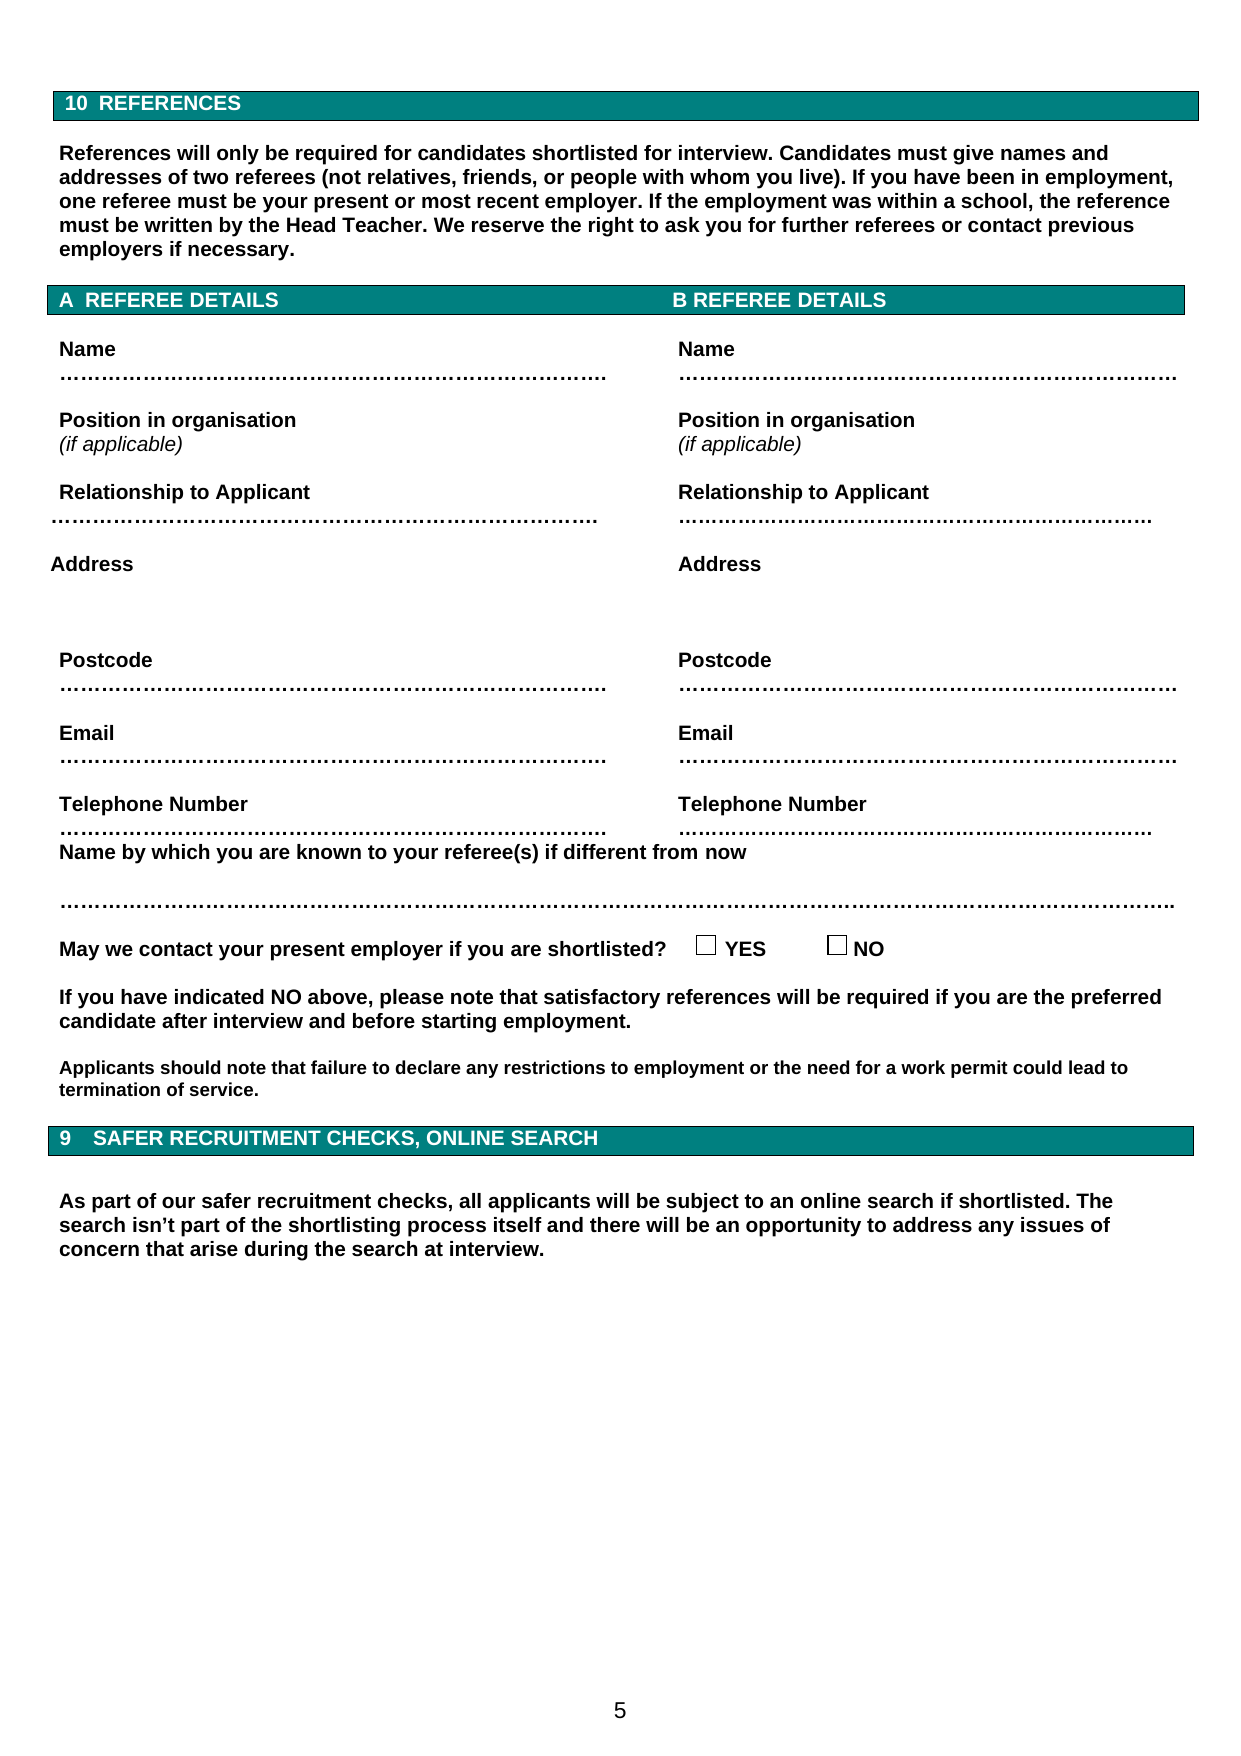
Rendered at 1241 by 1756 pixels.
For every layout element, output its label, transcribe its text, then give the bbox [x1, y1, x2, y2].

text Postcode Postcode [59, 649, 1177, 672]
text Applicants should note that failure to declare any restrictions to employment or the need for a work permit could lead to termination of service. [59, 1057, 1177, 1100]
text ……………………………………………………………………. ……………………………………………………………… [59, 360, 1205, 384]
text (if applicable) (if applicable) [59, 432, 1177, 456]
text ……………………………………………………………………. ……………………………………………………………… Name by which you are known to your referee(s) if different from now [59, 816, 1177, 864]
text Name Name [59, 336, 1177, 360]
text Position in organisation Position in organisation [59, 408, 1177, 432]
text Telephone Number Telephone Number [59, 792, 1177, 816]
text May we contact your present employer if you are shortlisted? YES NO [59, 937, 1177, 961]
text ……………………………………………………………………. ……………………………………………………………… [59, 744, 1205, 768]
text ……………………………………………………………………. ……………………………………………………………… Address Address [50, 504, 1177, 576]
text As part of our safer recruitment checks, all applicants will be subject to an online search if shortlisted. The search isn’t part of the shortlisting process itself and there will be an opportunity to address any issues of concern that arise during the search at interview. [59, 1189, 1177, 1261]
text …………………………………………………………………………………………………………………………………………….. [59, 889, 1205, 913]
text Email Email [59, 720, 1177, 744]
text ……………………………………………………………………. ……………………………………………………………… [59, 672, 1205, 696]
text If you have indicated NO above, please note that satisfactory references will be required if you are the preferred candidate after interview and before starting employment. [59, 985, 1177, 1033]
text Relationship to Applicant Relationship to Applicant [59, 480, 1177, 504]
text References will only be required for candidates shortlisted for interview. Candidates must give names and addresses of two referees (not relatives, friends, or people with whom you live). If you have been in employment, one referee must be your present or most recent employer. If the employment was within a school, the reference must be written by the Head Teacher. We reserve the right to ask you for further referees or contact previous employers if necessary. [59, 141, 1177, 261]
